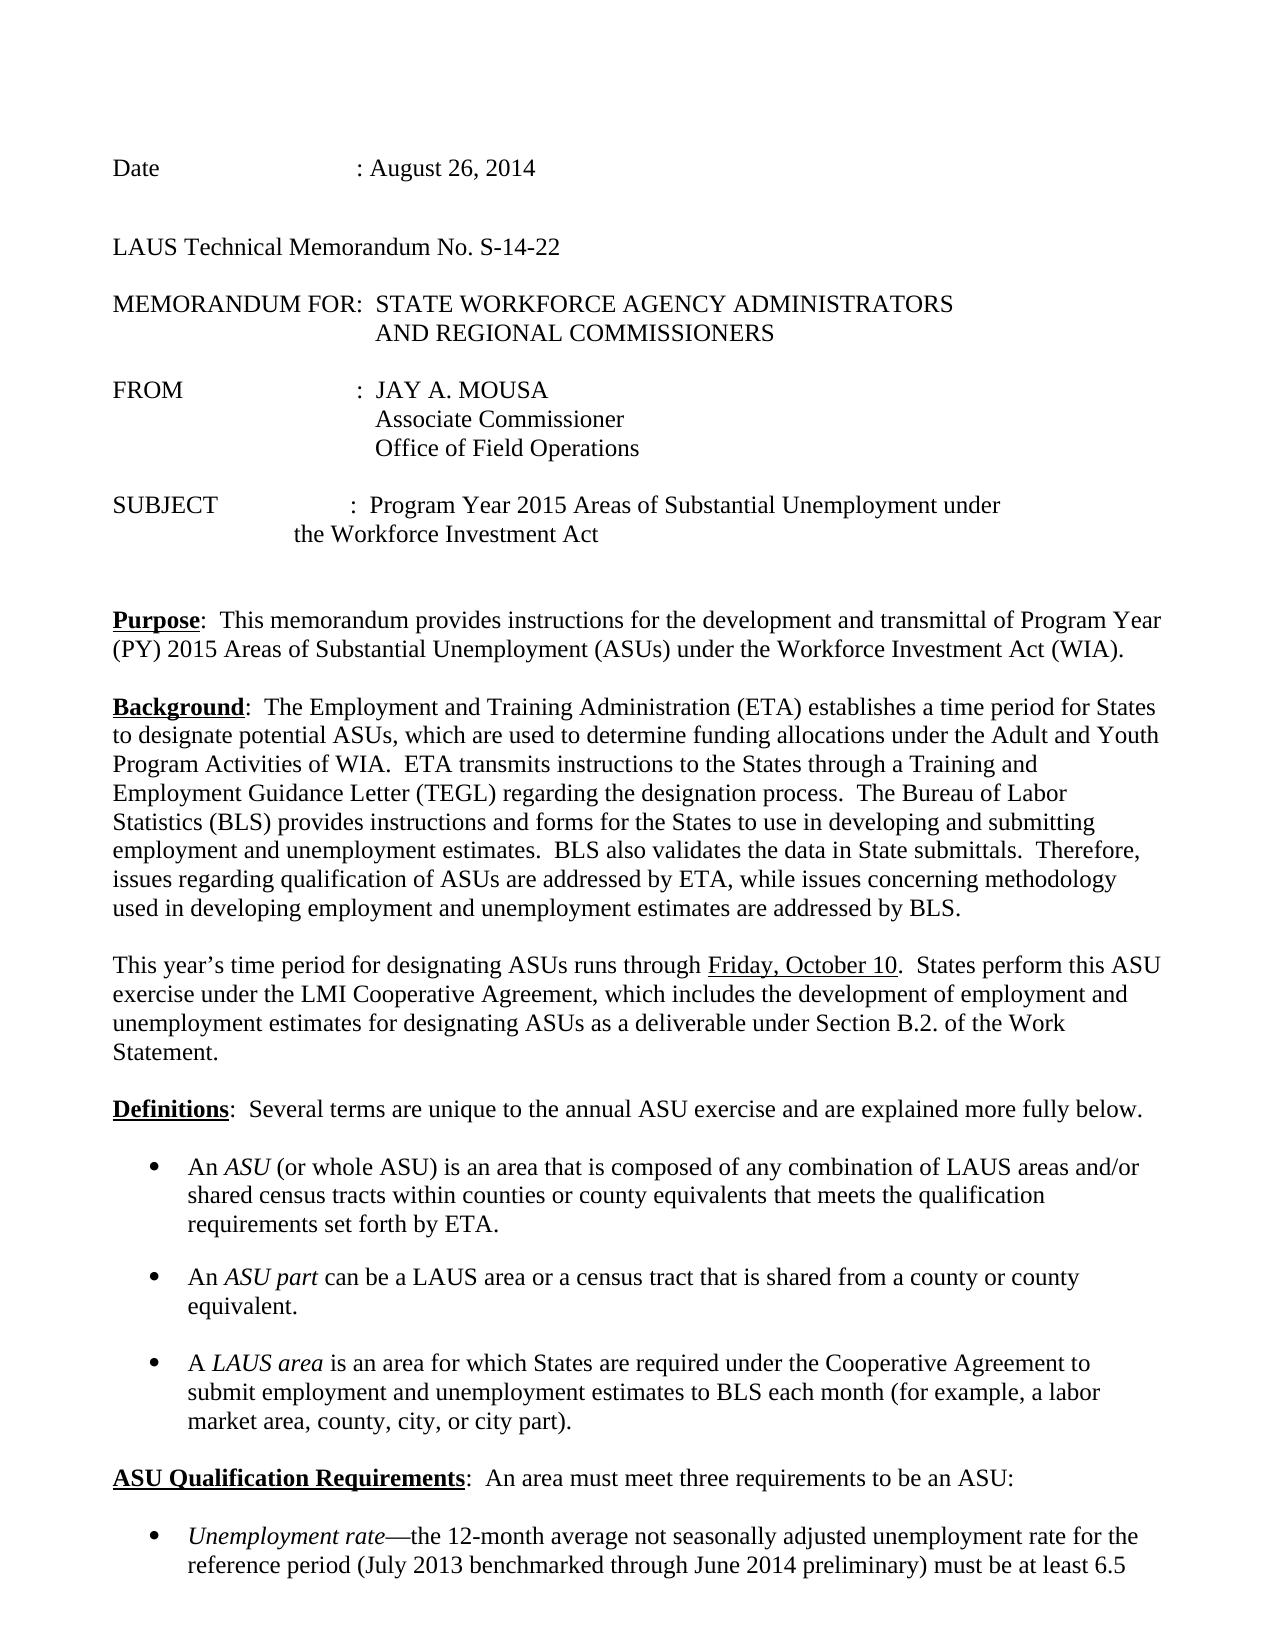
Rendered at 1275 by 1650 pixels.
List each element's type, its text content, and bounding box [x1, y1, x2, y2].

list A area is an area for which States are required under the Cooperative Agreent to submit employnt and unemploynt estimates to BLS each month (for example, a labor market area, county, city, or city part). [150, 1348, 1162, 1435]
text ASU Qualification Requirements: An area must meet three requirements to be an ASU: [112, 1463, 1162, 1492]
text SUBJECT : Program Year 2015 Areas of Substantial Unemployment under the Workforce Investment Act [112, 491, 1162, 548]
text FROM : JAY A. MOUSA [112, 376, 1162, 404]
text Purpose: This memorandum provides instructions for the development and transmittal of Program Year (PY) 2015 Areas of Substantial Unemployment (ASUs) under the Workforce Investment Act (WIA). [112, 606, 1162, 663]
text MEMORANDUM FOR: STATE WORKFORCE AGENCY ADMINISTRATORS [112, 289, 1162, 318]
text This year’s time period for designating ASUs runs through Friday, October 10. States perform this ASU exercise under the LMI Cooperative Agreent, which includes the developnt of employment and unemployment estimates for designating ASUs as a deliverable under Section B.2. of the Work Statent. [112, 951, 1162, 1066]
list An ASU (or whole ASU) is an area that is composed of any combination of LAUS areas and/or shared census tracts within counties or county equivalents that meets the qualification requirements set forth by ETA. [150, 1152, 1162, 1238]
text Background: The Employment and Training Administration (ETA) establishes a time period for States to designate potential ASUs, which are used to determine funding allocations under the Adult and Youth Program Activities of WIA. ETA transmits instructions to the States through a Training and Employment Guidance Letter (TEGL) regarding the designation process. The Bureau of Labor Statistics (BLS) provides instructions and forms for the States to use in developing and submitting employment and unemployment estimates. BLS also validates the data in State submittals. Therefore, issues regarding qualification of ASUs are addressed by ETA, while issues concerning methodology used in developing employment and unemployment estimates are addressed by BLS. [112, 692, 1162, 922]
list An ASU part can be a LAUS area or a census tract that is shared from a county or county equivalent. [150, 1262, 1162, 1320]
text Definitions: Several terms are unique to the annual ASU exercise and are explained more fully below. [112, 1094, 1162, 1123]
text Associate Commissioner [112, 404, 1162, 433]
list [150, 1521, 1162, 1578]
text Office of Field Operations [112, 433, 1162, 462]
text Date : August 26, 2014 [112, 157, 1162, 182]
text AND REGIONAL COMMISSIONERS [112, 318, 1162, 347]
text LAUS Technical Memorandum No. S-14-22 [112, 232, 1162, 261]
